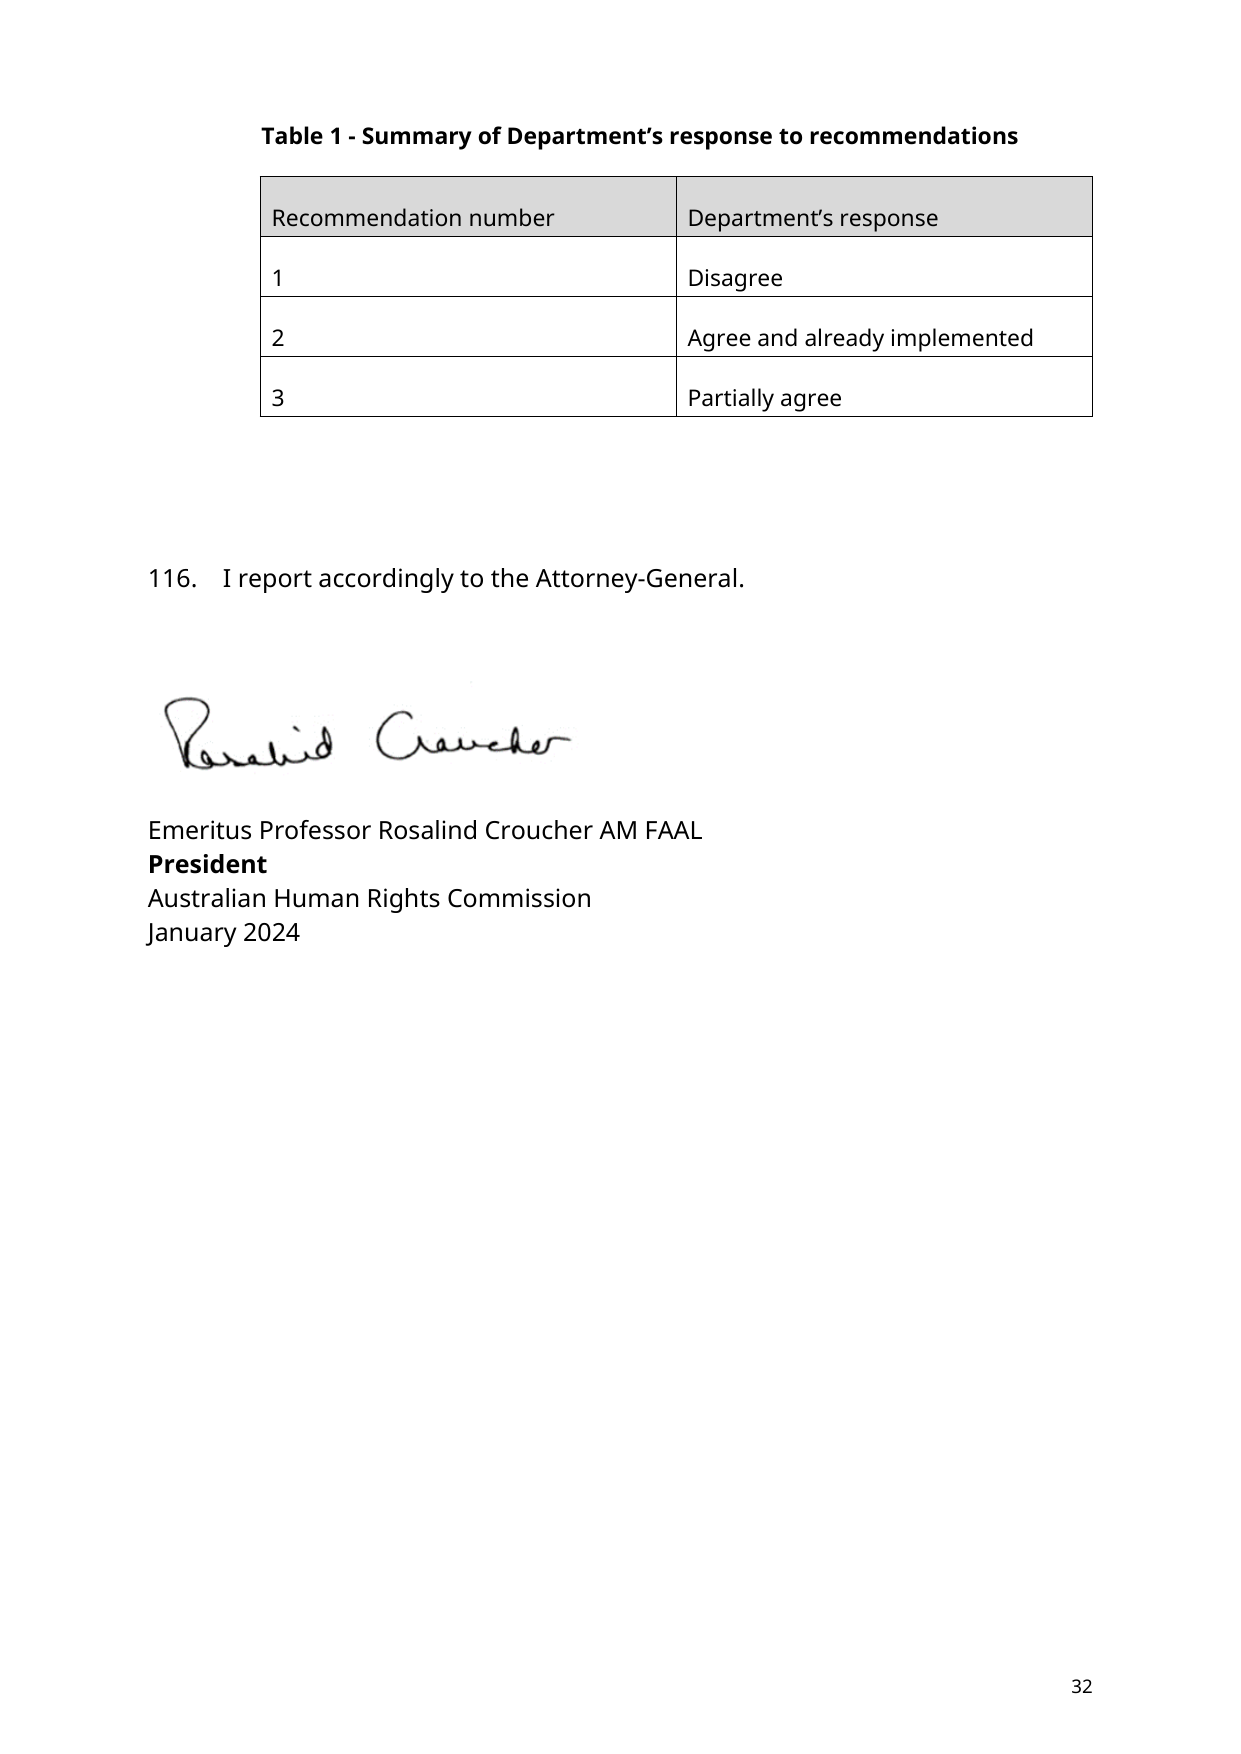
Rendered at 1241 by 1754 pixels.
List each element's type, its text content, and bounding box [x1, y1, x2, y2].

table_cell Partially agree [677, 357, 1092, 416]
table_cell 3 [261, 357, 676, 416]
text Emeritus Professor Rosalind Croucher AM FAAL [148, 813, 1092, 847]
table_cell 2 [261, 297, 676, 356]
table_header Department’s response [677, 177, 1092, 236]
picture [147, 678, 592, 788]
table_cell 1 [261, 237, 676, 296]
text January 2024 [148, 915, 1092, 949]
text Table 1 - Summary of Department’s response to recommendations [261, 120, 1092, 151]
table_cell Disagree [677, 237, 1092, 296]
table_cell Agree and already implemented [677, 297, 1092, 356]
list I report accordingly to the Attorney-General. [148, 560, 1092, 594]
table_header Recommendation number [261, 177, 676, 236]
text President [148, 847, 1092, 881]
text Australian Human Rights Commission [148, 881, 1092, 915]
